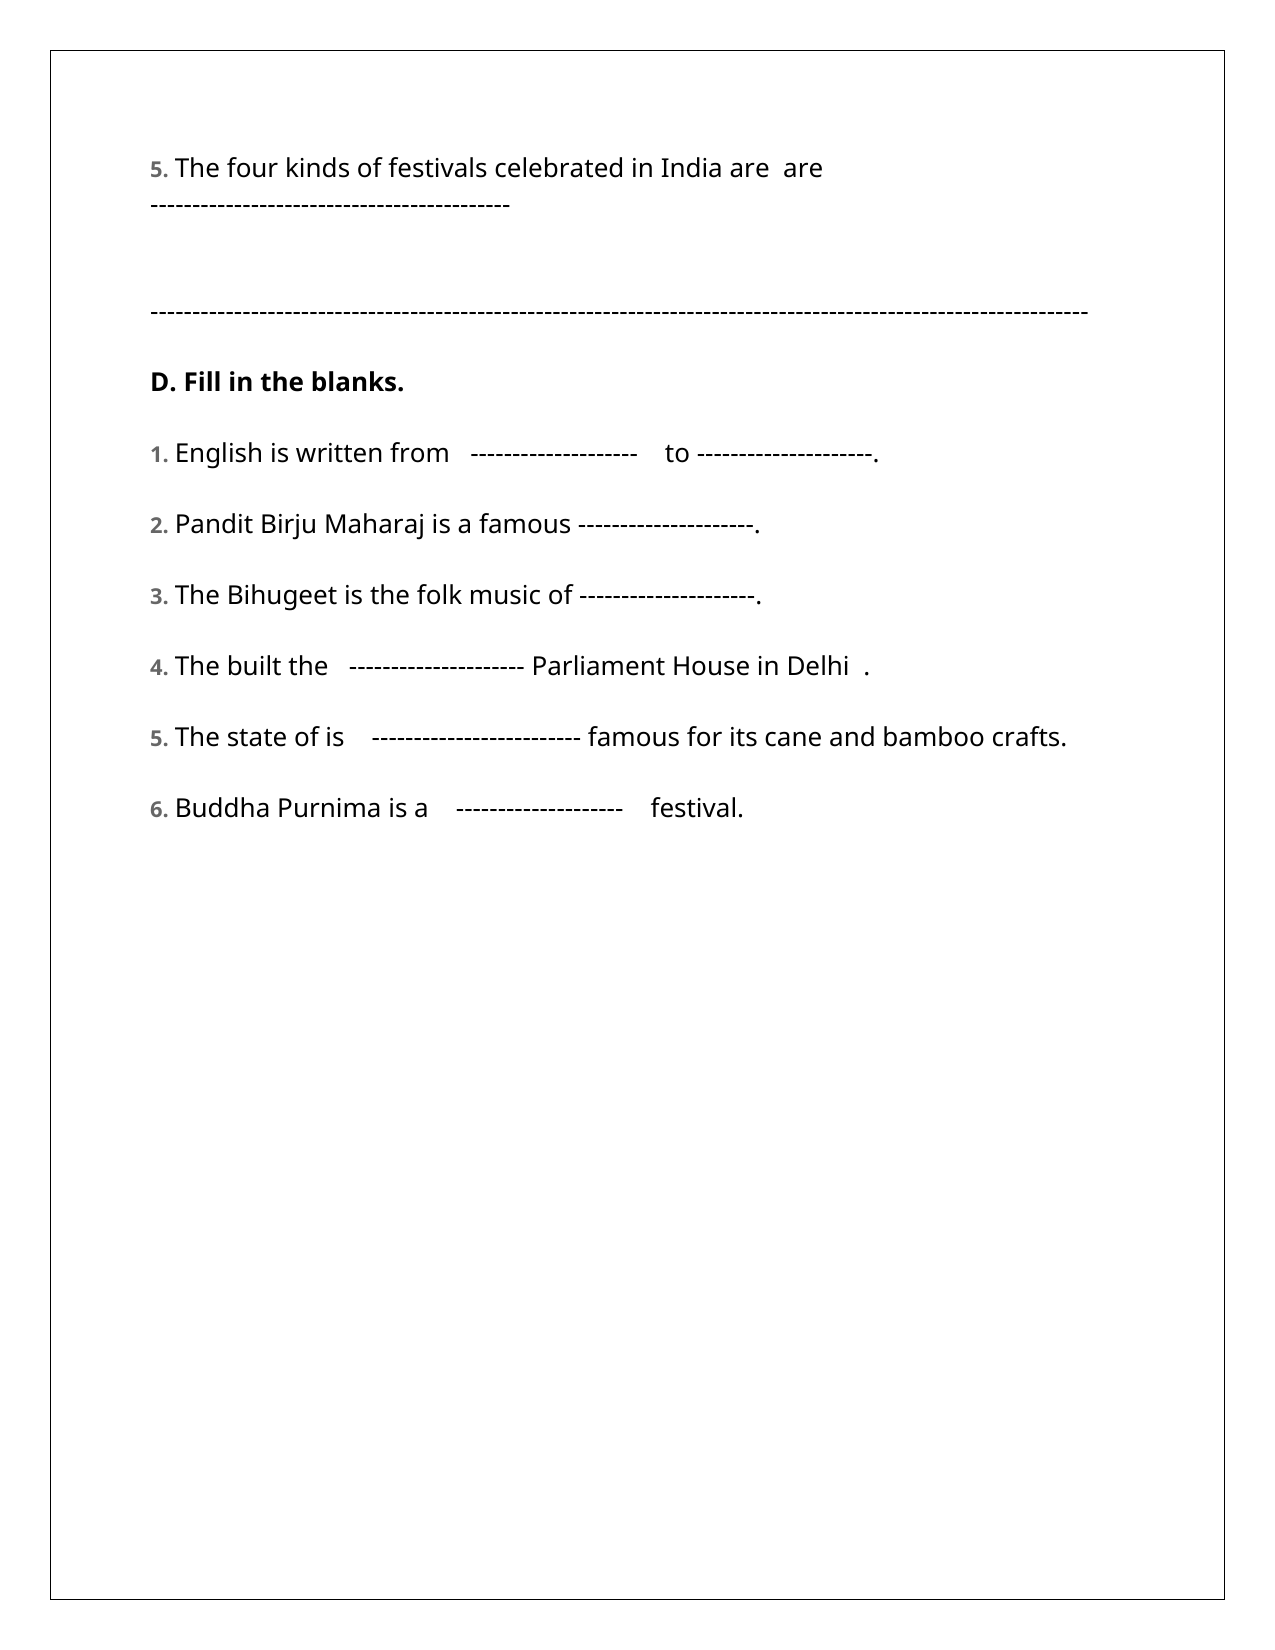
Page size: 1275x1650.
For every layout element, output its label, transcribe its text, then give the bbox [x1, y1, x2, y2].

text 3. The Bihugeet is the folk music of ---------------------. [150, 576, 1125, 612]
text 1. English is written from -------------------- to ---------------------. [150, 434, 1125, 470]
text ---------------------------------------------------------------------------------------------------------------- [150, 292, 1125, 328]
text 2. Pandit Birju Maharaj is a famous ---------------------. [150, 505, 1125, 541]
text D. Fill in the blanks. [150, 363, 1125, 399]
text 5. The four kinds of festivals celebrated in India are are ------------------------------------------- [150, 150, 1125, 221]
text 5. The state of is ------------------------- famous for its cane and bamboo crafts. [150, 718, 1125, 754]
text 6. Buddha Purnima is a -------------------- festival. [150, 789, 1125, 825]
text 4. The built the --------------------- Parliament House in Delhi . [150, 647, 1125, 683]
